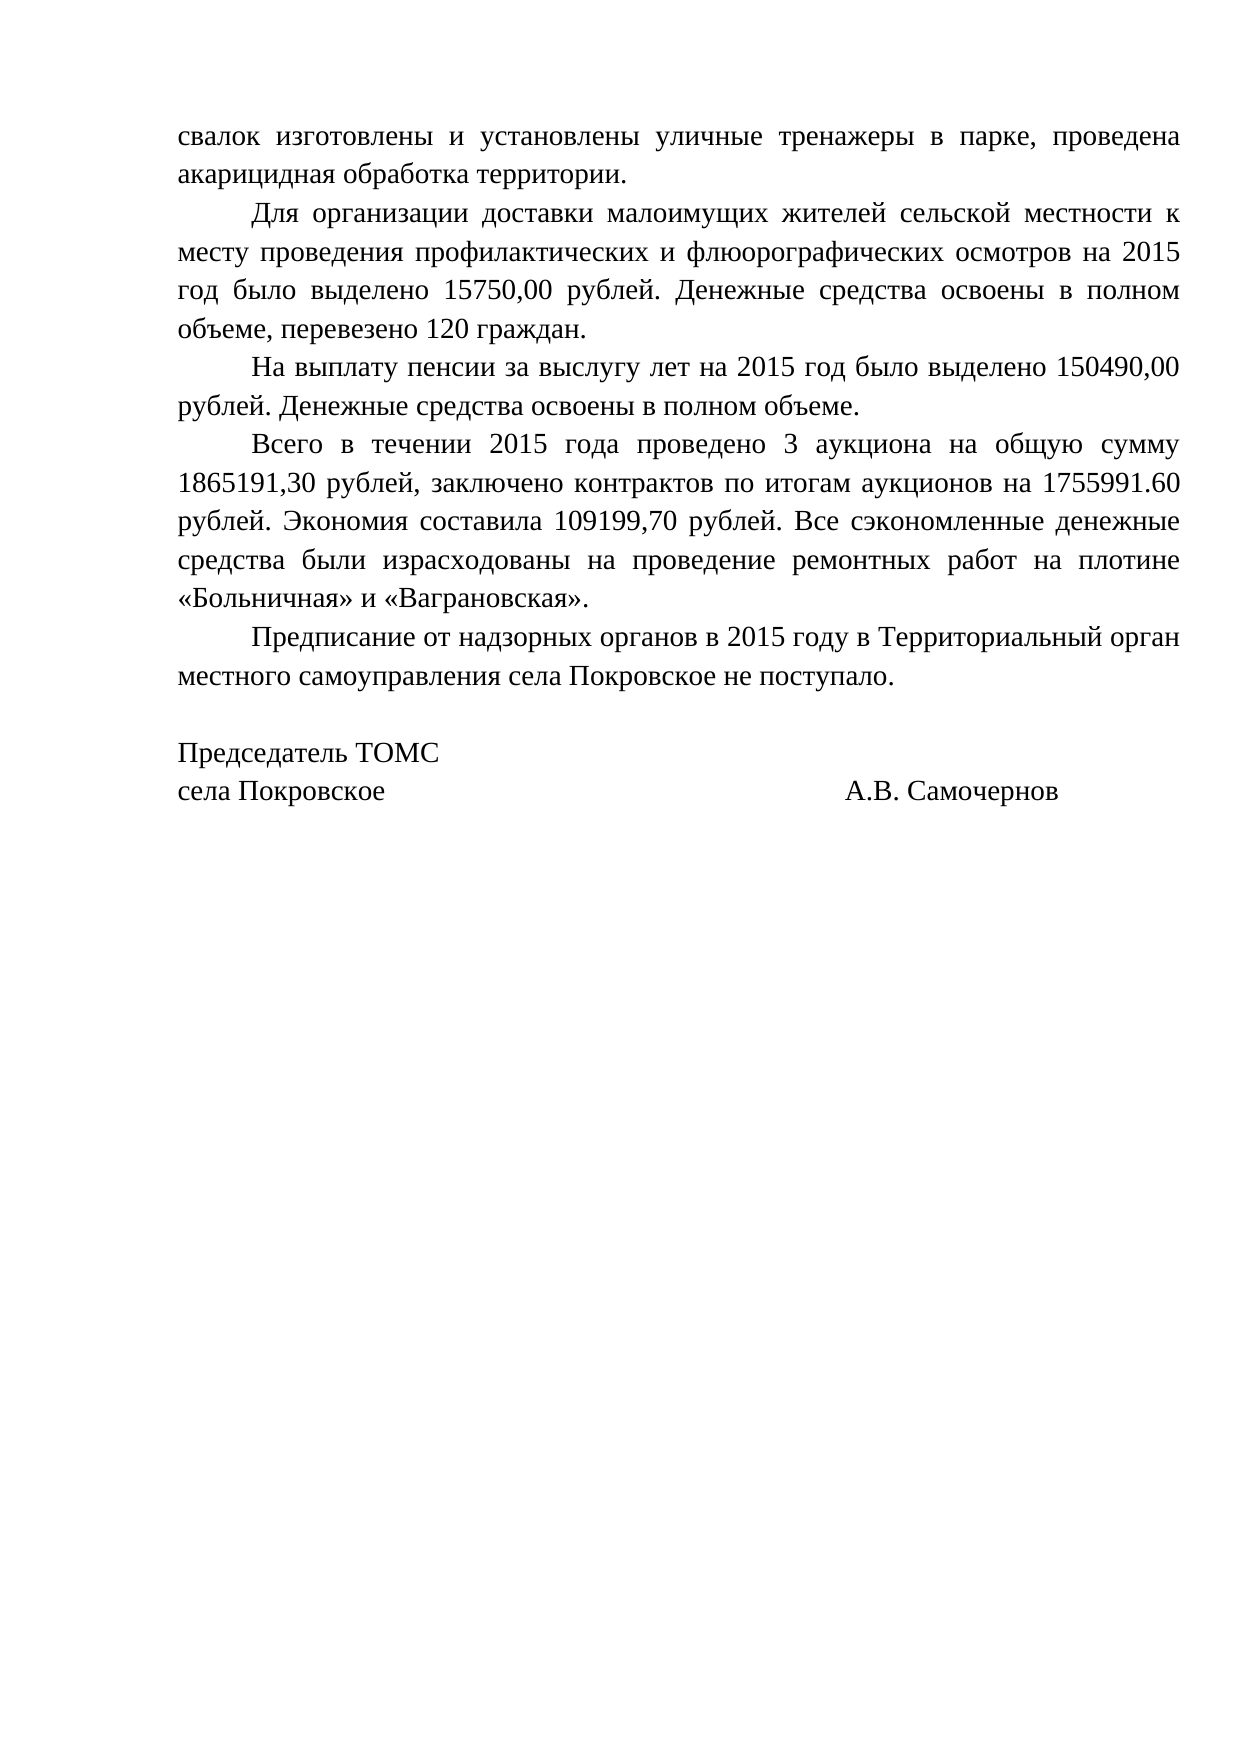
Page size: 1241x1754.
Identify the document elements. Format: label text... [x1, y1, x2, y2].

text Предписание от надзорных органов в 2015 году в Территориальный орган местного самоуправления села Покровское не поступало. [177, 619, 1181, 691]
text Для организации доставки малоимущих жителей сельской местности к месту проведения профилактических и флюорографических осмотров на 2015 год было выделено 15750,00 рублей. Денежные средства освоены в полном объеме, перевезено 120 граждан. [177, 195, 1181, 344]
text Председатель ТОМС [177, 735, 1181, 768]
text Всего в течении 2015 года проведено 3 аукциона на общую сумму 1865191,30 рублей, заключено контрактов по итогам аукционов на 1755991.60 рублей. Экономия составила 109199,70 рублей. Все сэкономленные денежные средства были израсходованы на проведение ремонтных работ на плотине «Больничная» и «Ваграновская». [177, 426, 1181, 614]
text села Покровское А.В. Самочернов [177, 773, 1181, 807]
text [177, 118, 1181, 190]
text На выплату пенсии за выслугу лет на 2015 год было выделено 150490,00 рублей. Денежные средства освоены в полном объеме. [177, 349, 1181, 421]
